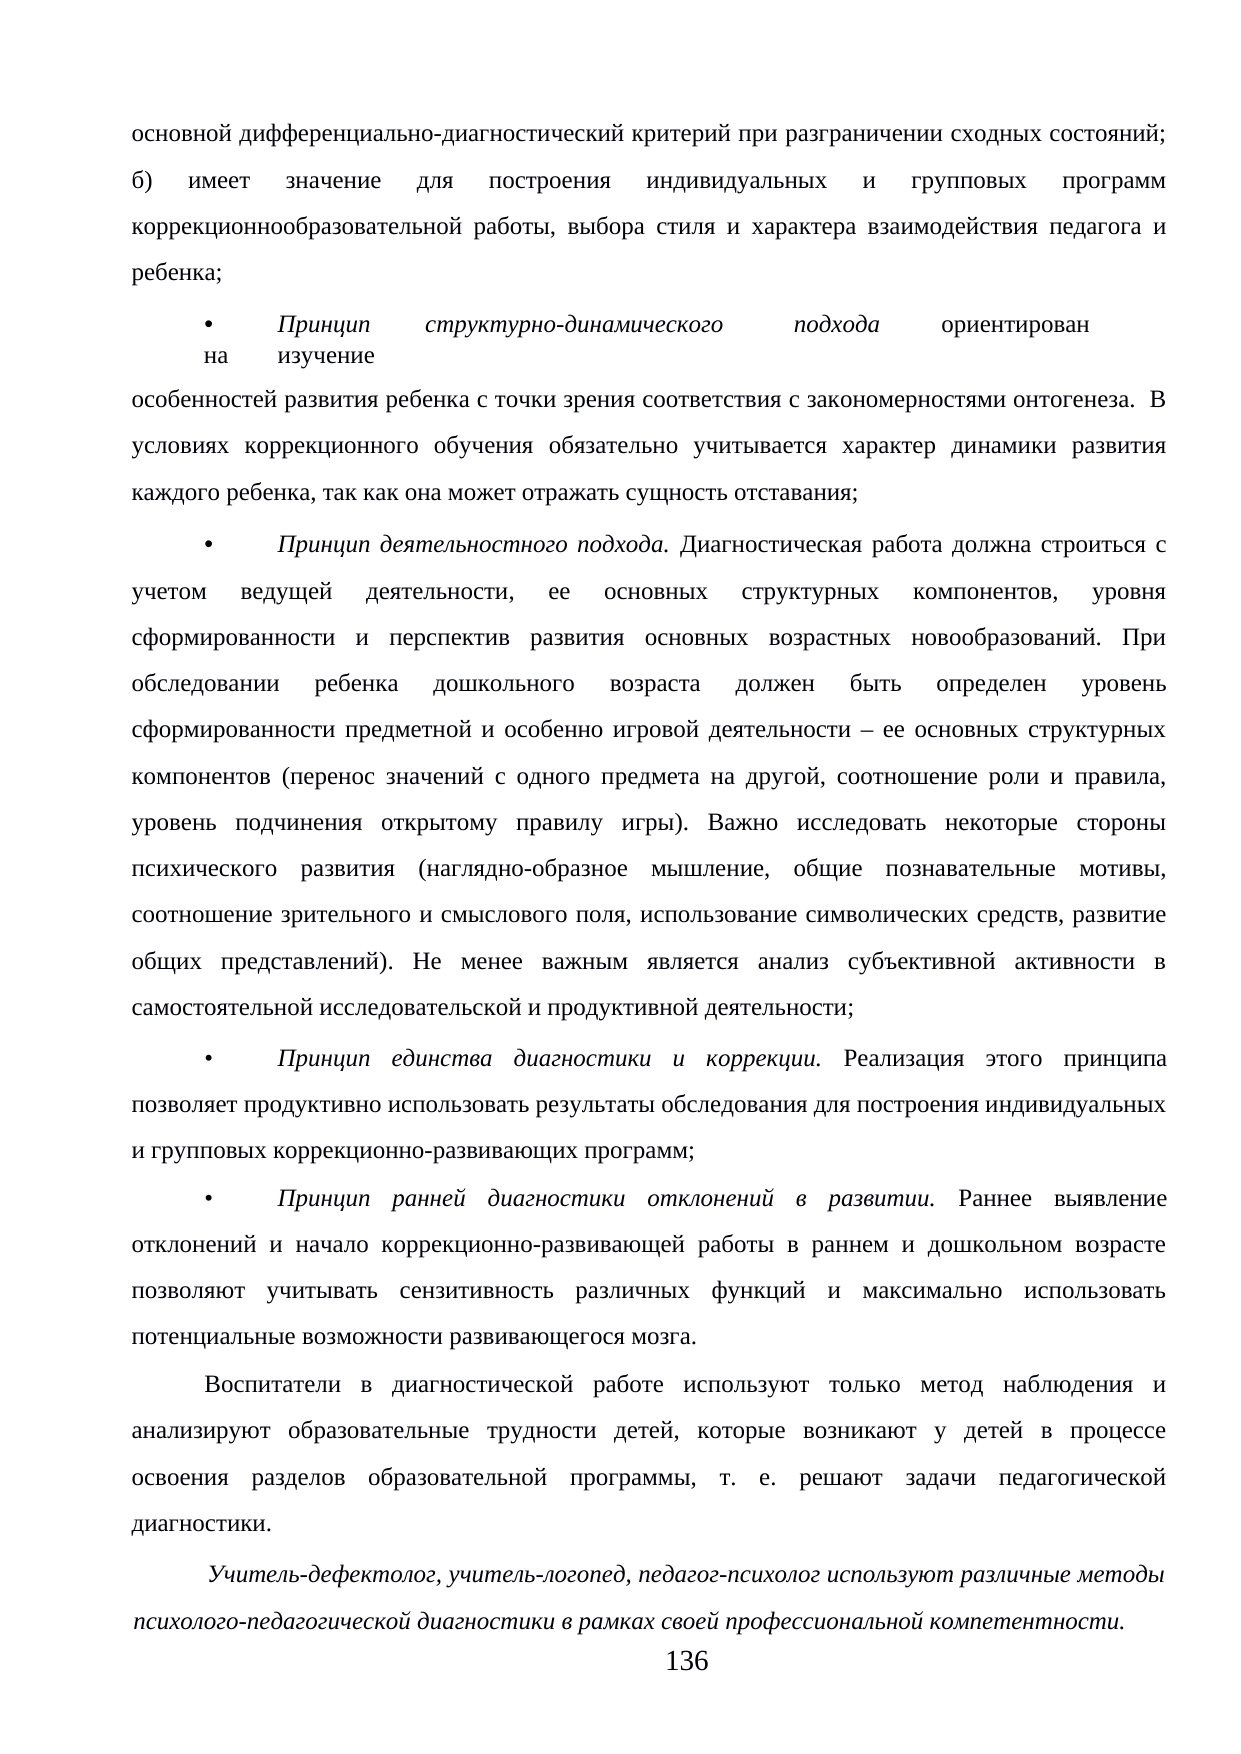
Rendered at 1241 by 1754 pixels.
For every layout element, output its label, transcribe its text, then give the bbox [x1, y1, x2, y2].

list Принцип деятельностного подхода. Диагностическая работа должна строиться с учетом ведущей деятельности, ее основных структурных компонентов, уровня сформированности и перспектив развития основных возрастных новообразований. При обследовании ребенка дошкольного возраста должен быть определен уровень сформированности предметной и особенно игровой деятельности – ее основных структурных компонентов (перенос значений с одного предмета на другой, соотношение роли и правила, уровень подчинения открытому правилу игры). Важно исследовать некоторые стороны психического развития (наглядно-образное мышление, общие познавательные мотивы, соотношение зрительного и смыслового поля, использование символических средств, развитие общих представлений). Не менее важным является анализ субъективной активности в самостоятельной исследовательской и продуктивной деятельности; [131, 529, 1167, 1021]
list Принцип единства диагностики и коррекции. Реализация этого принципа позволяет продуктивно использовать результаты обследования для построения индивидуальных и групповых коррекционно-развивающих программ; [131, 1043, 1167, 1164]
text Воспитатели в диагностической работе используют только метод наблюдения и анализируют образовательные трудности детей, которые возникают у детей в процессе освоения разделов образовательной программы, т. е. решают задачи педагогической диагностики. [131, 1369, 1167, 1537]
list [131, 118, 1167, 286]
list Принцип ранней диагностики отклонений в развитии. Раннее выявление отклонений и начало коррекционно-развивающей работы в раннем и дошкольном возрасте позволяют учитывать сензитивность различных функций и максимально использовать потенциальные возможности развивающегося мозга. [131, 1183, 1167, 1350]
text Учитель-дефектолог, учитель-логопед, педагог-психолог используют различные методы психолого-педагогической диагностики в рамках своей профессиональной компетентности. [133, 1559, 1168, 1635]
text особенностей развития ребенка с точки зрения соответствия с закономерностями онтогенеза. В условиях коррекционного обучения обязательно учитывается характер динамики развития каждого ребенка, так как она может отражать сущность отставания; [131, 384, 1167, 506]
list Принцип структурно-динамического подхода ориентирован на изучение [131, 309, 1167, 369]
